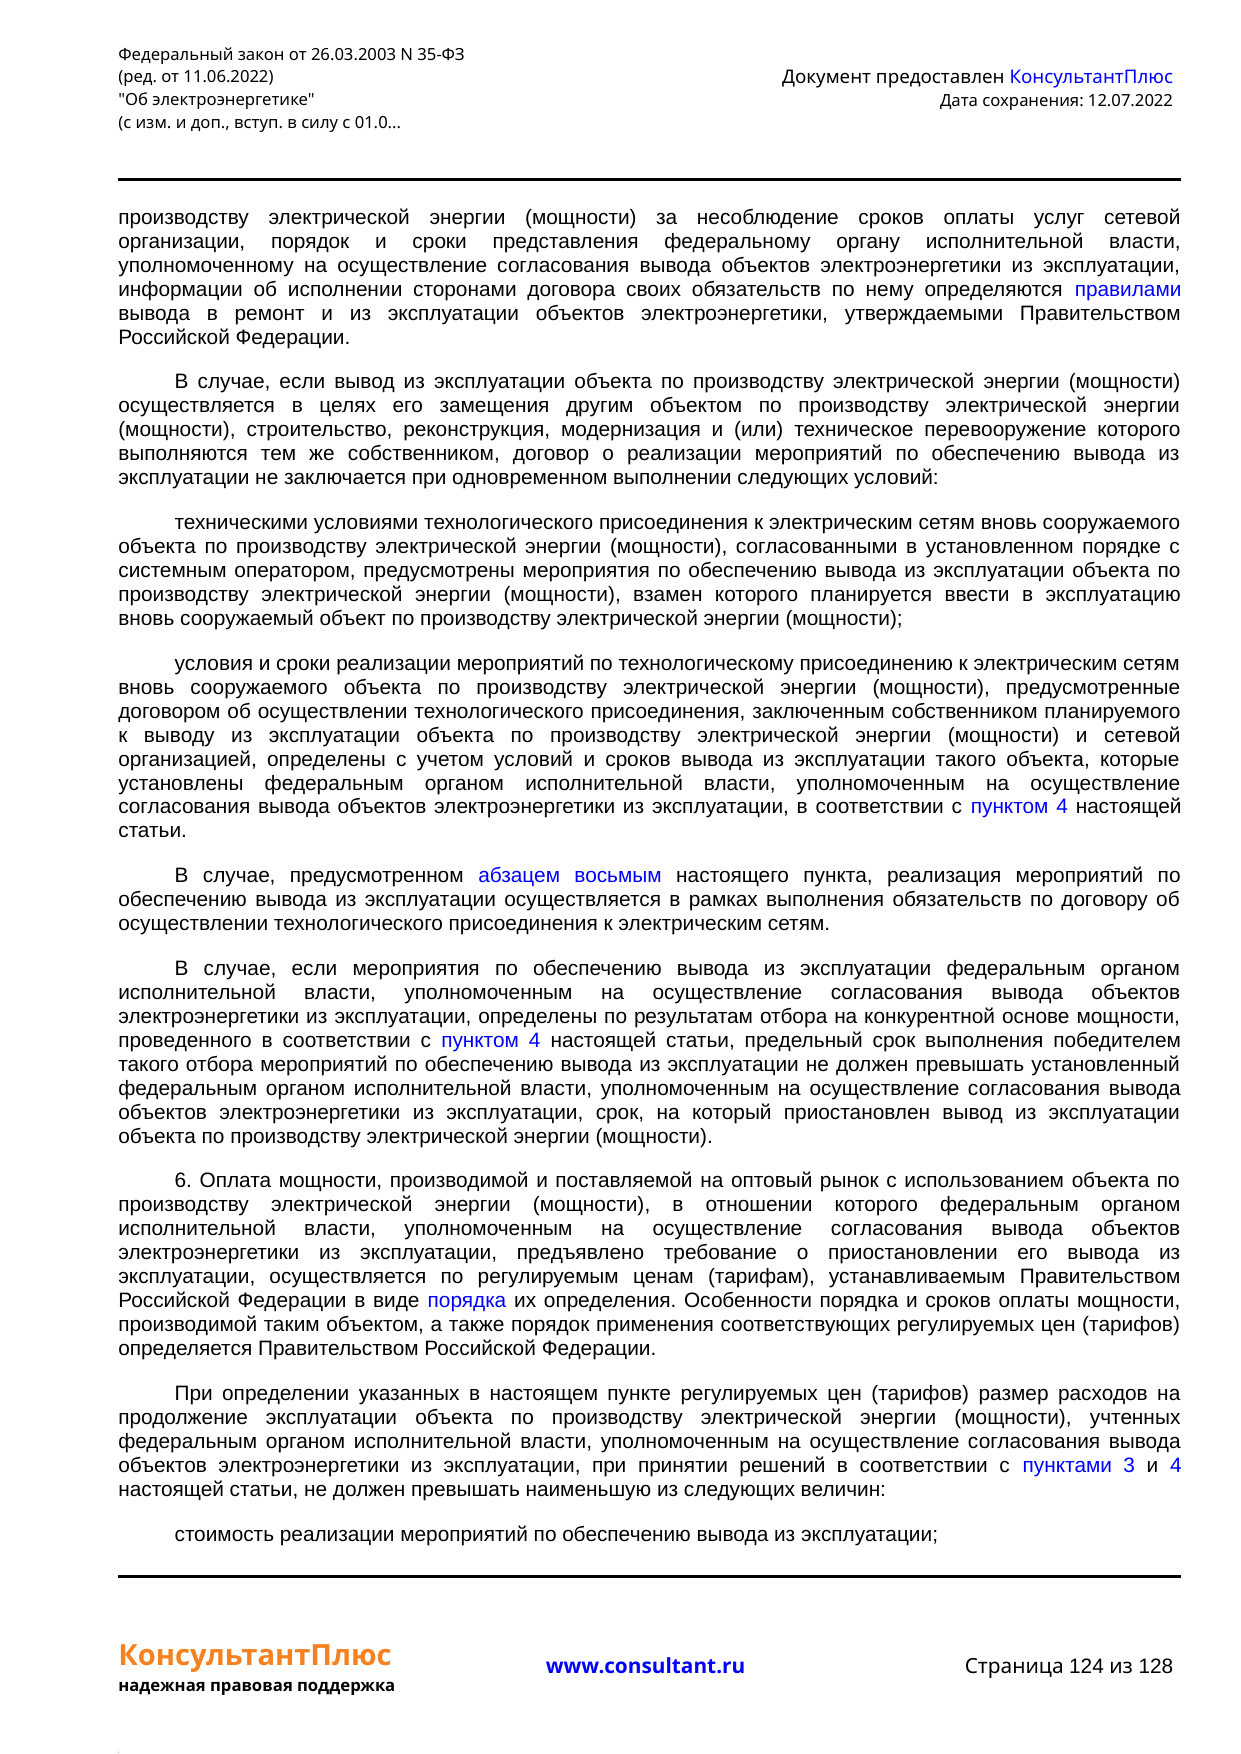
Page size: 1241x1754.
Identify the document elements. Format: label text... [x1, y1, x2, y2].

text В случае, если мероприятия по обеспечению вывода из эксплуатации федеральным органом исполнительной власти, уполномоченным на осуществление согласования вывода объектов электроэнергетики из эксплуатации, определены по результатам отбора на конкурентной основе мощности, проведенного в соответствии с пунктом 4 настоящей статьи, предельный срок выполнения победителем такого отбора мероприятий по обеспечению вывода из эксплуатации не должен превышать установленный федеральным органом исполнительной власти, уполномоченным на осуществление согласования вывода объектов электроэнергетики из эксплуатации, срок, на который приостановлен вывод из эксплуатации объекта по производству электрической энергии (мощности). [118, 956, 1181, 1147]
text При определении указанных в настоящем пункте регулируемых цен (тарифов) размер расходов на продолжение эксплуатации объекта по производству электрической энергии (мощности), учтенных федеральным органом исполнительной власти, уполномоченным на осуществление согласования вывода объектов электроэнергетики из эксплуатации, при принятии решений в соответствии с пунктами 3 и 4 настоящей статьи, не должен превышать наименьшую из следующих величин: [118, 1381, 1181, 1501]
text условия и сроки реализации мероприятий по технологическому присоединению к электрическим сетям вновь сооружаемого объекта по производству электрической энергии (мощности), предусмотренные договором об осуществлении технологического присоединения, заключенным собственником планируемого к выводу из эксплуатации объекта по производству электрической энергии (мощности) и сетевой организацией, определены с учетом условий и сроков вывода из эксплуатации такого объекта, которые установлены федеральным органом исполнительной власти, уполномоченным на осуществление согласования вывода объектов электроэнергетики из эксплуатации, в соответствии с пунктом 4 настоящей статьи. [118, 651, 1181, 842]
text стоимость реализации мероприятий по обеспечению вывода из эксплуатации; [118, 1521, 1181, 1545]
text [118, 205, 1181, 348]
text техническими условиями технологического присоединения к электрическим сетям вновь сооружаемого объекта по производству электрической энергии (мощности), согласованными в установленном порядке с системным оператором, предусмотрены мероприятия по обеспечению вывода из эксплуатации объекта по производству электрической энергии (мощности), взамен которого планируется ввести в эксплуатацию вновь сооружаемый объект по производству электрической энергии (мощности); [118, 510, 1181, 630]
text В случае, если вывод из эксплуатации объекта по производству электрической энергии (мощности) осуществляется в целях его замещения другим объектом по производству электрической энергии (мощности), строительство, реконструкция, модернизация и (или) техническое перевооружение которого выполняются тем же собственником, договор о реализации мероприятий по обеспечению вывода из эксплуатации не заключается при одновременном выполнении следующих условий: [118, 369, 1181, 489]
text В случае, предусмотренном абзацем восьмым настоящего пункта, реализация мероприятий по обеспечению вывода из эксплуатации осуществляется в рамках выполнения обязательств по договору об осуществлении технологического присоединения к электрическим сетям. [118, 863, 1181, 935]
text 6. Оплата мощности, производимой и поставляемой на оптовый рынок с использованием объекта по производству электрической энергии (мощности), в отношении которого федеральным органом исполнительной власти, уполномоченным на осуществление согласования вывода объектов электроэнергетики из эксплуатации, предъявлено требование о приостановлении его вывода из эксплуатации, осуществляется по регулируемым ценам (тарифам), устанавливаемым Правительством Российской Федерации в виде порядка их определения. Особенности порядка и сроков оплаты мощности, производимой таким объектом, а также порядок применения соответствующих регулируемых цен (тарифов) определяется Правительством Российской Федерации. [118, 1168, 1181, 1360]
